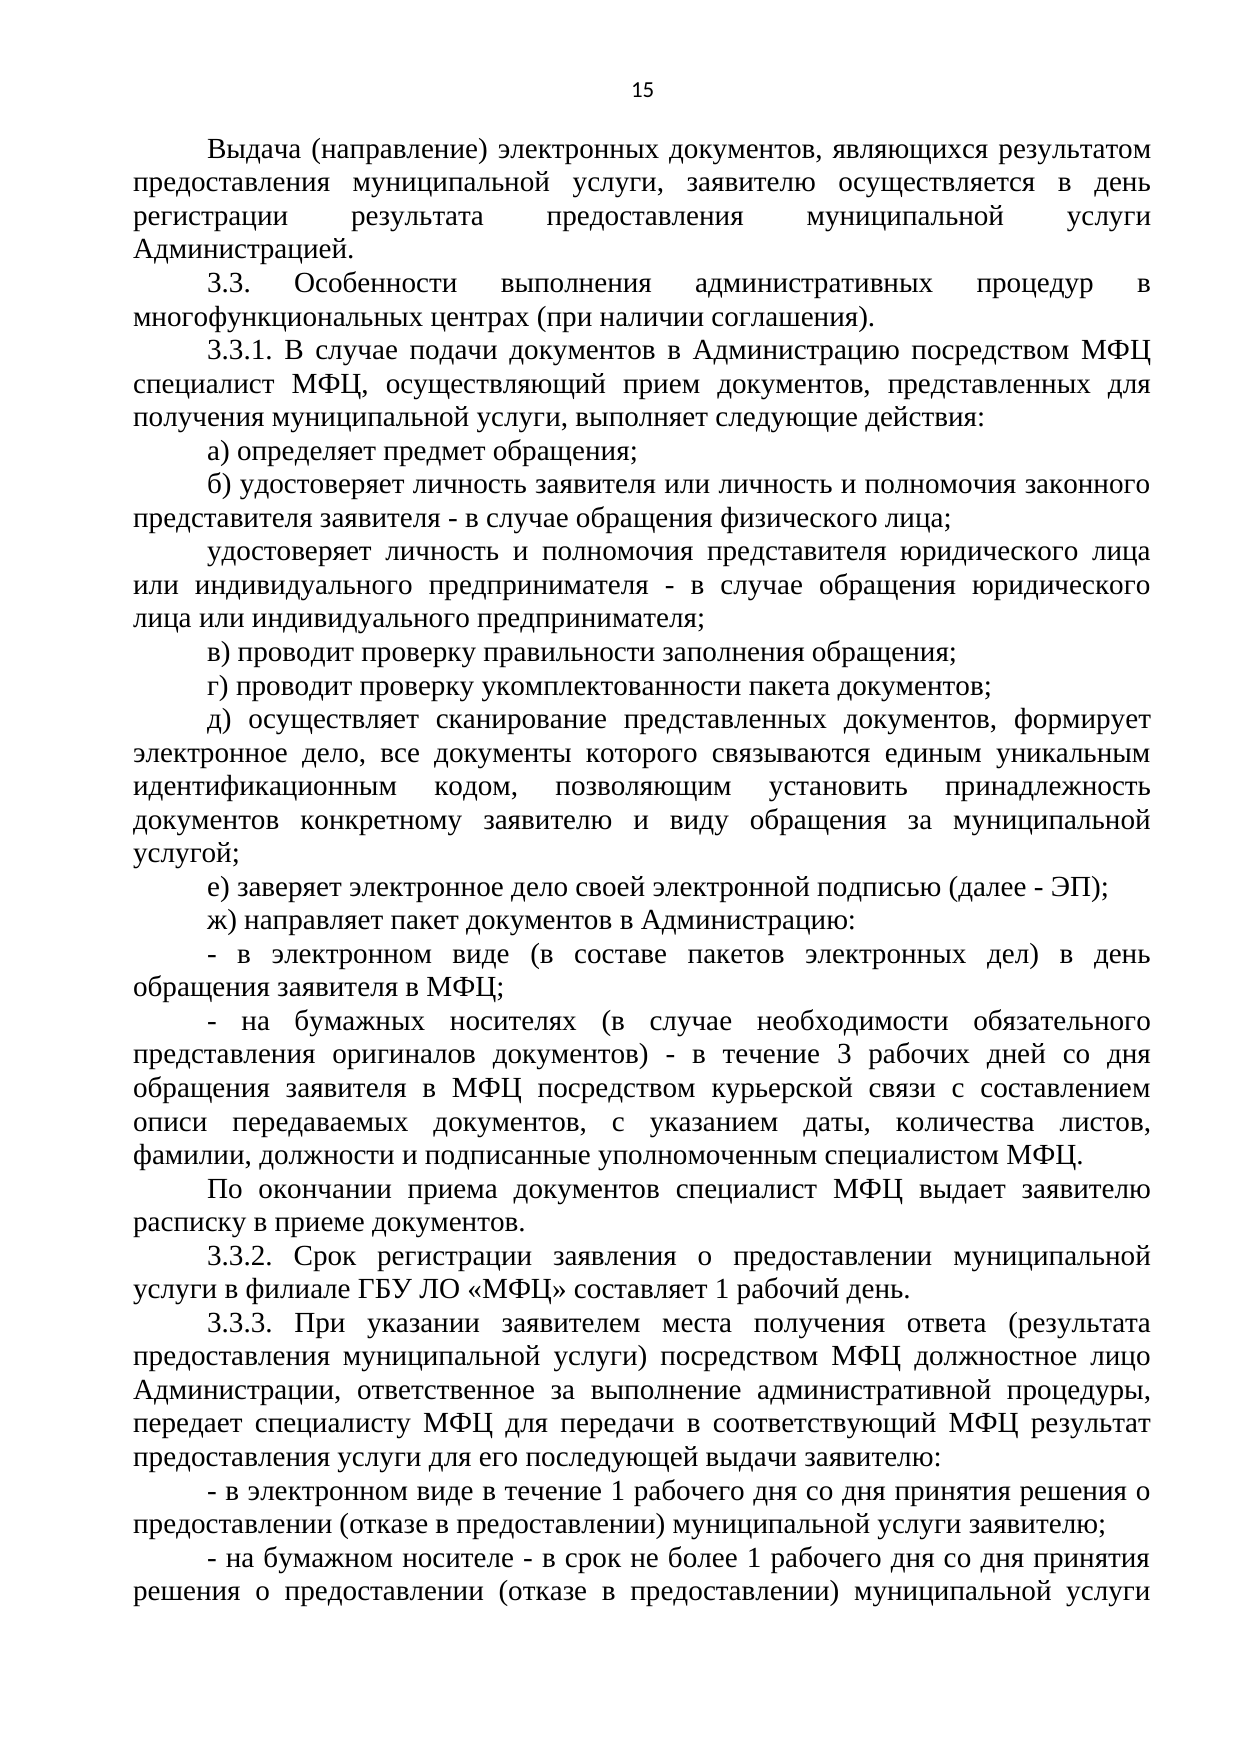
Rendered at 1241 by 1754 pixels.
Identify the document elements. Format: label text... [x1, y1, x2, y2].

text - в электронном виде (в составе пакетов электронных дел) в день обращения заявителя в МФЦ; [133, 936, 1152, 1003]
text 3.3.1. В случае подачи документов в Администрацию посредством МФЦ специалист МФЦ, осуществляющий прием документов, представленных для получения муниципальной услуги, выполняет следующие действия: [133, 332, 1152, 433]
text Выдача (направление) электронных документов, являющихся результатом предоставления муниципальной услуги, заявителю осуществляется в день регистрации результата предоставления муниципальной услуги Администрацией. [133, 131, 1152, 265]
text е) заверяет электронное дело своей электронной подписью (далее - ЭП); [133, 869, 1152, 902]
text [133, 1540, 1152, 1607]
text д) осуществляет сканирование представленных документов, формирует электронное дело, все документы которого связываются единым уникальным идентификационным кодом, позволяющим установить принадлежность документов конкретному заявителю и виду обращения за муниципальной услугой; [133, 701, 1152, 869]
text в) проводит проверку правильности заполнения обращения; [133, 634, 1152, 668]
text 3.3.3. При указании заявителем места получения ответа (результата предоставления муниципальной услуги) посредством МФЦ должностное лицо Администрации, ответственное за выполнение административной процедуры, передает специалисту МФЦ для передачи в соответствующий МФЦ результат предоставления услуги для его последующей выдачи заявителю: [133, 1305, 1152, 1473]
text 3.3. Особенности выполнения административных процедур в многофункциональных центрах (при наличии соглашения). [133, 265, 1152, 332]
text ж) направляет пакет документов в Администрацию: [133, 902, 1152, 936]
text По окончании приема документов специалист МФЦ выдает заявителю расписку в приеме документов. [133, 1171, 1152, 1238]
text б) удостоверяет личность заявителя или личность и полномочия законного представителя заявителя - в случае обращения физического лица; [133, 466, 1152, 533]
text - на бумажных носителях (в случае необходимости обязательного представления оригиналов документов) - в течение 3 рабочих дней со дня обращения заявителя в МФЦ посредством курьерской связи с составлением описи передаваемых документов, с указанием даты, количества листов, фамилии, должности и подписанные уполномоченным специалистом МФЦ. [133, 1003, 1152, 1171]
text удостоверяет личность и полномочия представителя юридического лица или индивидуального предпринимателя - в случае обращения юридического лица или индивидуального предпринимателя; [133, 533, 1152, 634]
text 3.3.2. Срок регистрации заявления о предоставлении муниципальной услуги в филиале ГБУ ЛО «МФЦ» составляет 1 рабочий день. [133, 1238, 1152, 1305]
text г) проводит проверку укомплектованности пакета документов; [133, 668, 1152, 701]
text - в электронном виде в течение 1 рабочего дня со дня принятия решения о предоставлении (отказе в предоставлении) муниципальной услуги заявителю; [133, 1473, 1152, 1540]
text а) определяет предмет обращения; [133, 433, 1152, 466]
